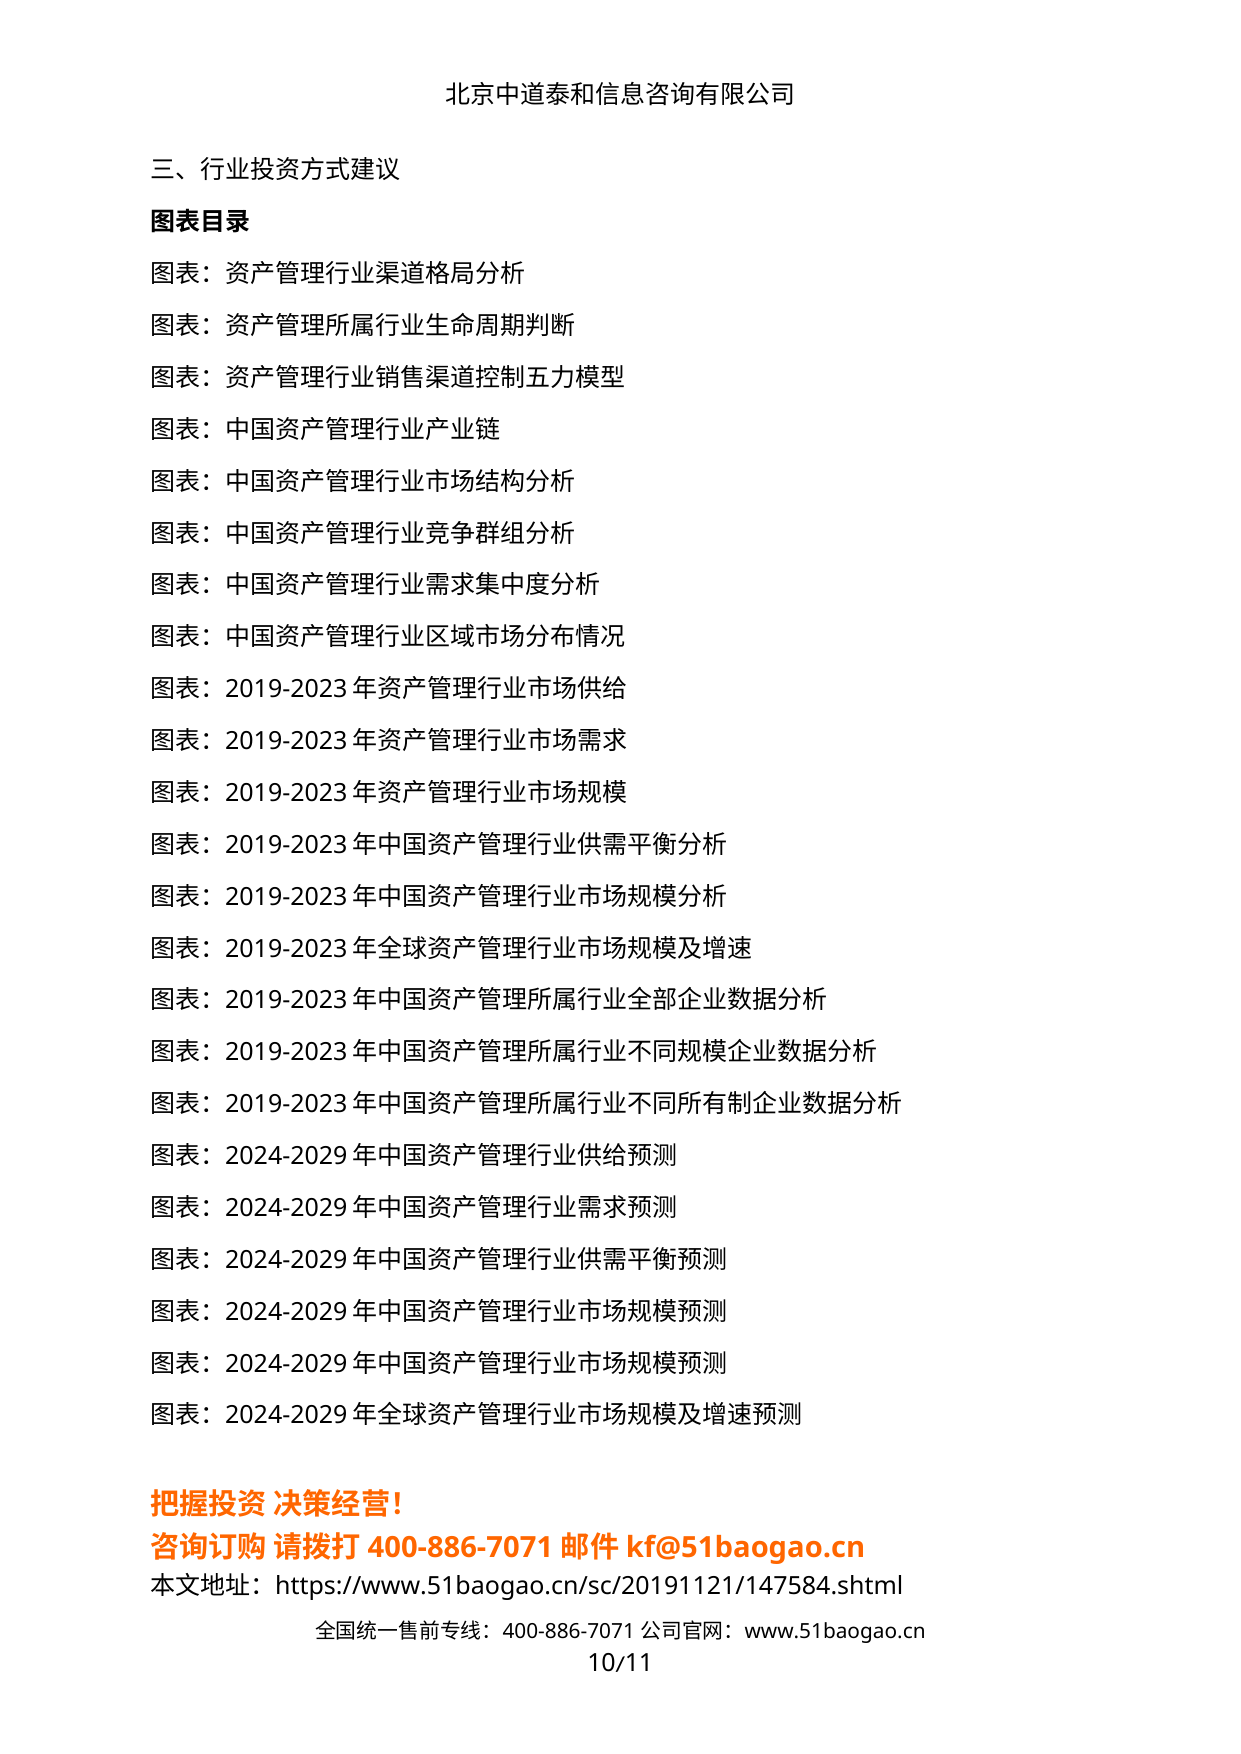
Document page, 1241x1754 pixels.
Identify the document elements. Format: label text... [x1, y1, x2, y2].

text 三、行业投资方式建议 [150, 150, 1090, 186]
text 图表：中国资产管理行业产业链 [150, 409, 1090, 446]
text 图表：2019-2023年资产管理行业市场需求 [150, 721, 1090, 757]
text 图表：中国资产管理行业区域市场分布情况 [150, 617, 1090, 653]
text 图表：中国资产管理行业竞争群组分析 [150, 513, 1090, 549]
text 图表：中国资产管理行业市场结构分析 [150, 461, 1090, 497]
text 图表：2019-2023年中国资产管理所属行业全部企业数据分析 [150, 980, 1090, 1016]
text 图表：2024-2029年中国资产管理行业市场规模预测 [150, 1343, 1090, 1379]
text 把握投资 决策经营！咨询订购 请拨打 400-886-7071 邮件 kf@51baogao.cn本文地址：https://www.51baogao.cn/sc/20191121/147584.shtml [150, 1447, 1090, 1602]
text 图表：2024-2029年中国资产管理行业供需平衡预测 [150, 1239, 1090, 1276]
text 图表：资产管理行业销售渠道控制五力模型 [150, 357, 1090, 394]
text 图表：2024-2029年中国资产管理行业需求预测 [150, 1187, 1090, 1224]
text 图表：2024-2029年中国资产管理行业市场规模预测 [150, 1291, 1090, 1327]
text 图表：2019-2023年中国资产管理所属行业不同规模企业数据分析 [150, 1032, 1090, 1068]
text 图表：2019-2023年中国资产管理行业市场规模分析 [150, 876, 1090, 912]
text 图表：2019-2023年资产管理行业市场供给 [150, 669, 1090, 705]
text 图表：2019-2023年中国资产管理所属行业不同所有制企业数据分析 [150, 1084, 1090, 1120]
text 图表：中国资产管理行业需求集中度分析 [150, 565, 1090, 601]
text 图表：资产管理行业渠道格局分析 [150, 254, 1090, 290]
text 图表：2019-2023年资产管理行业市场规模 [150, 772, 1090, 809]
text 图表：2024-2029年中国资产管理行业供给预测 [150, 1136, 1090, 1172]
text 图表：2019-2023年中国资产管理行业供需平衡分析 [150, 824, 1090, 861]
text 图表：2019-2023年全球资产管理行业市场规模及增速 [150, 928, 1090, 964]
text 图表目录 [150, 202, 1090, 238]
text 图表：资产管理所属行业生命周期判断 [150, 306, 1090, 342]
text 图表：2024-2029年全球资产管理行业市场规模及增速预测 [150, 1395, 1090, 1431]
